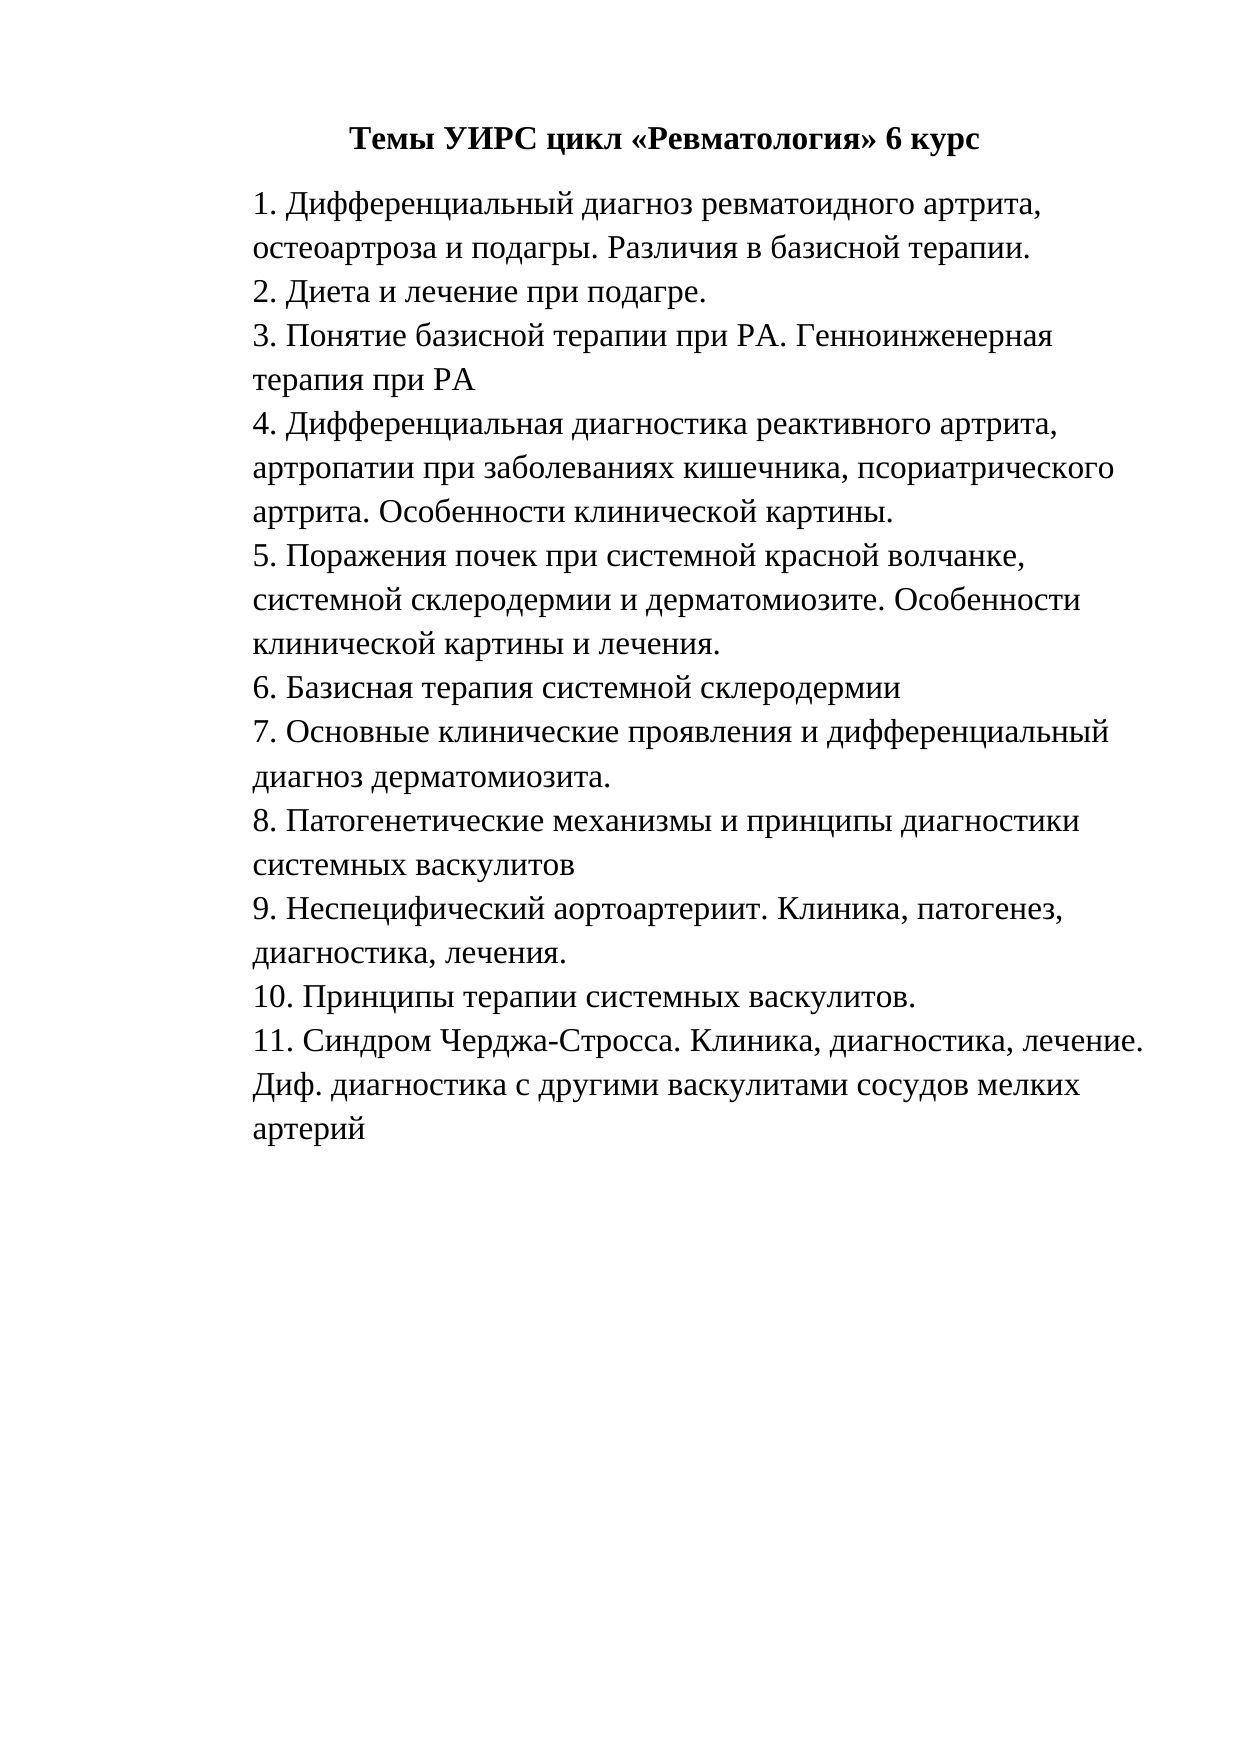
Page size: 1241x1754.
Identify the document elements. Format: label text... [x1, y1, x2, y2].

list 4. Дифференциальная диагностика реактивного артрита, артропатии при заболеваниях кишечника, псориатрического артрита. Особенности клинической картины. [252, 403, 1152, 530]
list 1. Дифференциальный диагноз ревматоидного артрита, остеоартроза и подагры. Различия в базисной терапии. [252, 183, 1152, 265]
list 5. Поражения почек при системной красной волчанке, системной склеродермии и дерматомиозите. Особенности клинической картины и лечения. [252, 536, 1152, 662]
list 7. Основные клинические проявления и дифференциальный диагноз дерматомиозита. [252, 712, 1152, 794]
text Темы УИРС цикл «Ревматология» 6 курс [177, 118, 1152, 156]
list 6. Базисная терапия системной склеродермии [252, 668, 1152, 706]
list 10. Принципы терапии системных васкулитов. [252, 976, 1152, 1014]
list 2. Диета и лечение при подагре. [252, 271, 1152, 309]
list 3. Понятие базисной терапии при РА. Генноинженерная терапия при РА [252, 315, 1152, 398]
list 8. Патогенетические механизмы и принципы диагностики системных васкулитов [252, 800, 1152, 882]
list 9. Неспецифический аортоартериит. Клиника, патогенез, диагностика, лечения. [252, 888, 1152, 970]
list 11. Синдром Черджа-Стросса. Клиника, диагностика, лечение. Диф. диагностика с другими васкулитами сосудов мелких артерий [252, 1020, 1152, 1147]
